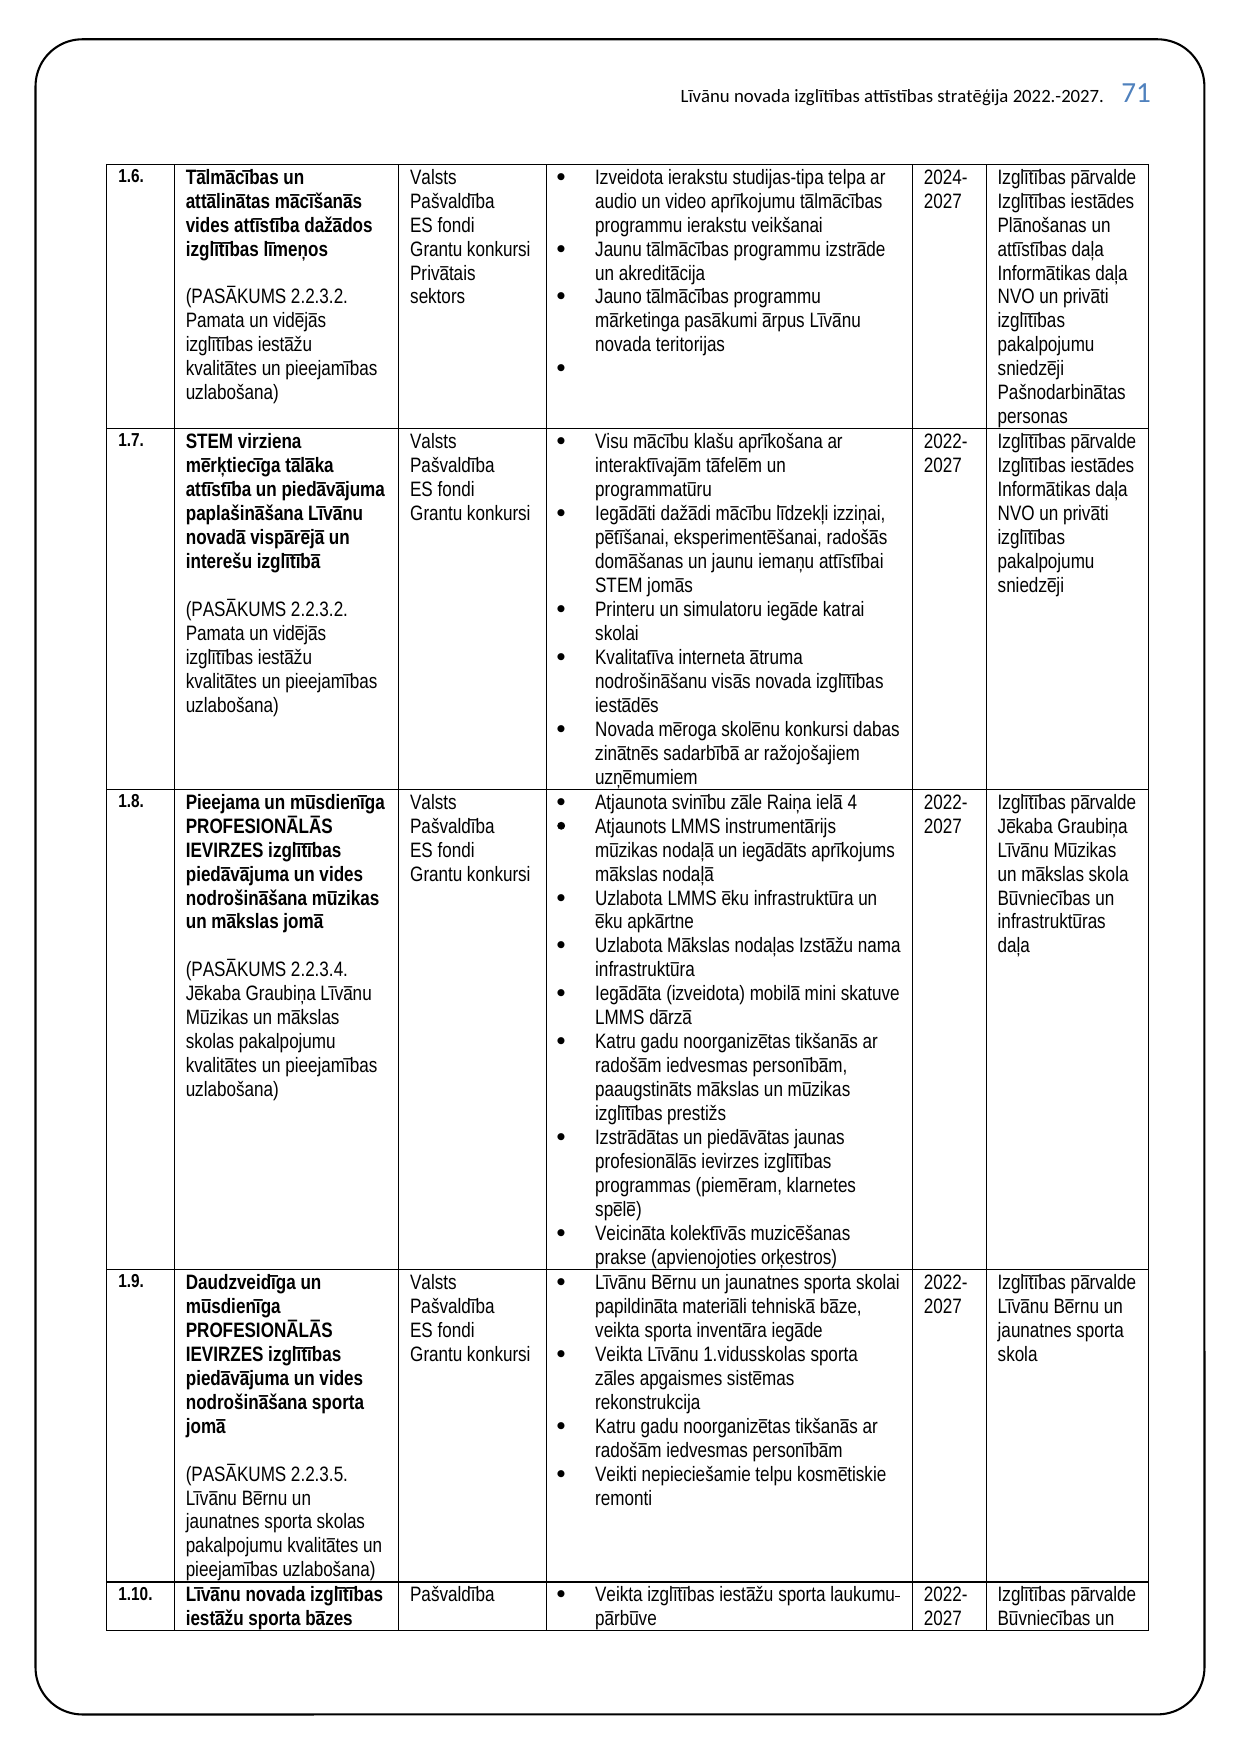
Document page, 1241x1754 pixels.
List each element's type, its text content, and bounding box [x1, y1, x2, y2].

table_cell 1.9. [107, 1270, 174, 1581]
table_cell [175, 1583, 398, 1630]
table_cell Izglītības pārvalde Jēkaba Graubiņa Līvānu Mūzikas un mākslas skola Būvniecības un infrastruktūras daļa [987, 790, 1148, 1269]
table_cell 2022-2027 [913, 1270, 986, 1581]
table_cell 2024-2027 [913, 165, 986, 428]
table_cell Izglītības pārvalde Izglītības iestādes Plānošanas un attīstības daļa Informātikas daļa NVO un privāti izglītības pakalpojumu sniedzēji Pašnodarbinātas personas [987, 165, 1148, 428]
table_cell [987, 1583, 1148, 1630]
table_cell Izglītības pārvalde Izglītības iestādes Informātikas daļa NVO un privāti izglītības pakalpojumu sniedzēji [987, 429, 1148, 789]
table_cell 1.7. [107, 429, 174, 789]
table_cell STEM virziena mērķtiecīga tālāka attīstība un piedāvājuma paplašināšana Līvānu novadā vispārējā un interešu izglītībā (PASĀKUMS 2.2.3.2. Pamata un vidējās izglītības iestāžu kvalitātes un pieejamības uzlabošana) [175, 429, 398, 789]
table_cell 1.10. [107, 1583, 174, 1630]
table_cell Tālmācības un attālinātas mācīšanās vides attīstība dažādos izglītības līmeņos (PASĀKUMS 2.2.3.2. Pamata un vidējās izglītības iestāžu kvalitātes un pieejamības uzlabošana) [175, 165, 398, 428]
table_cell 2022-2027 [913, 790, 986, 1269]
table_cell Visu mācību klašu aprīkošana ar interaktīvajām tāfelēm un programmatūru Iegādāti dažādi mācību līdzekļi izziņai, pētīšanai, eksperimentēšanai, radošās domāšanas un jaunu iemaņu attīstībai STEM jomās Printeru un simulatoru iegāde katrai skolai Kvalitatīva interneta ātruma nodrošināšanu visās novada izglītības iestādēs Novada mēroga skolēnu konkursi dabas zinātnēs sadarbībā ar ražojošajiem uzņēmumiem [547, 429, 912, 789]
table_cell 2022-2027 [913, 1583, 986, 1630]
table_cell Izglītības pārvalde Līvānu Bērnu un jaunatnes sporta skola [987, 1270, 1148, 1581]
table_cell Valsts Pašvaldība ES fondi Grantu konkursi Privātais sektors [399, 165, 546, 428]
table_cell Valsts Pašvaldība ES fondi Grantu konkursi [399, 429, 546, 789]
table_cell Izveidota ierakstu studijas-tipa telpa ar audio un video aprīkojumu tālmācības programmu ierakstu veikšanai Jaunu tālmācības programmu izstrāde un akreditācija Jauno tālmācības programmu mārketinga pasākumi ārpus Līvānu novada teritorijas [547, 165, 912, 428]
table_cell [547, 1583, 912, 1630]
table_cell Atjaunota svinību zāle Raiņa ielā 4 Atjaunots LMMS instrumentārijs mūzikas nodaļā un iegādāts aprīkojums mākslas nodaļā Uzlabota LMMS ēku infrastruktūra un ēku apkārtne Uzlabota Mākslas nodaļas Izstāžu nama infrastruktūra Iegādāta (izveidota) mobilā mini skatuve LMMS dārzā Katru gadu noorganizētas tikšanās ar radošām iedvesmas personībām, paaugstināts mākslas un mūzikas izglītības prestižs Izstrādātas un piedāvātas jaunas profesionālās ievirzes izglītības programmas (piemēram, klarnetes spēlē) Veicināta kolektīvās muzicēšanas prakse (apvienojoties orķestros) [547, 790, 912, 1269]
table_cell 2022-2027 [913, 429, 986, 789]
table_cell Līvānu Bērnu un jaunatnes sporta skolai papildināta materiāli tehniskā bāze, veikta sporta inventāra iegāde Veikta Līvānu 1.vidusskolas sporta zāles apgaismes sistēmas rekonstrukcija Katru gadu noorganizētas tikšanās ar radošām iedvesmas personībām Veikti nepieciešamie telpu kosmētiskie remonti [547, 1270, 912, 1581]
table_cell Valsts Pašvaldība ES fondi Grantu konkursi [399, 1270, 546, 1581]
table_cell Pieejama un mūsdienīga PROFESIONĀLĀS IEVIRZES izglītības piedāvājuma un vides nodrošināšana mūzikas un mākslas jomā (PASĀKUMS 2.2.3.4. Jēkaba Graubiņa Līvānu Mūzikas un mākslas skolas pakalpojumu kvalitātes un pieejamības uzlabošana) [175, 790, 398, 1269]
table_cell Valsts Pašvaldība ES fondi Grantu konkursi [399, 790, 546, 1269]
table_cell Daudzveidīga un mūsdienīga PROFESIONĀLĀS IEVIRZES izglītības piedāvājuma un vides nodrošināšana sporta jomā (PASĀKUMS 2.2.3.5. Līvānu Bērnu un jaunatnes sporta skolas pakalpojumu kvalitātes un pieejamības uzlabošana) [175, 1270, 398, 1581]
table_cell 1.8. [107, 790, 174, 1269]
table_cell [399, 1583, 546, 1630]
table_cell 1.6. [107, 165, 174, 428]
